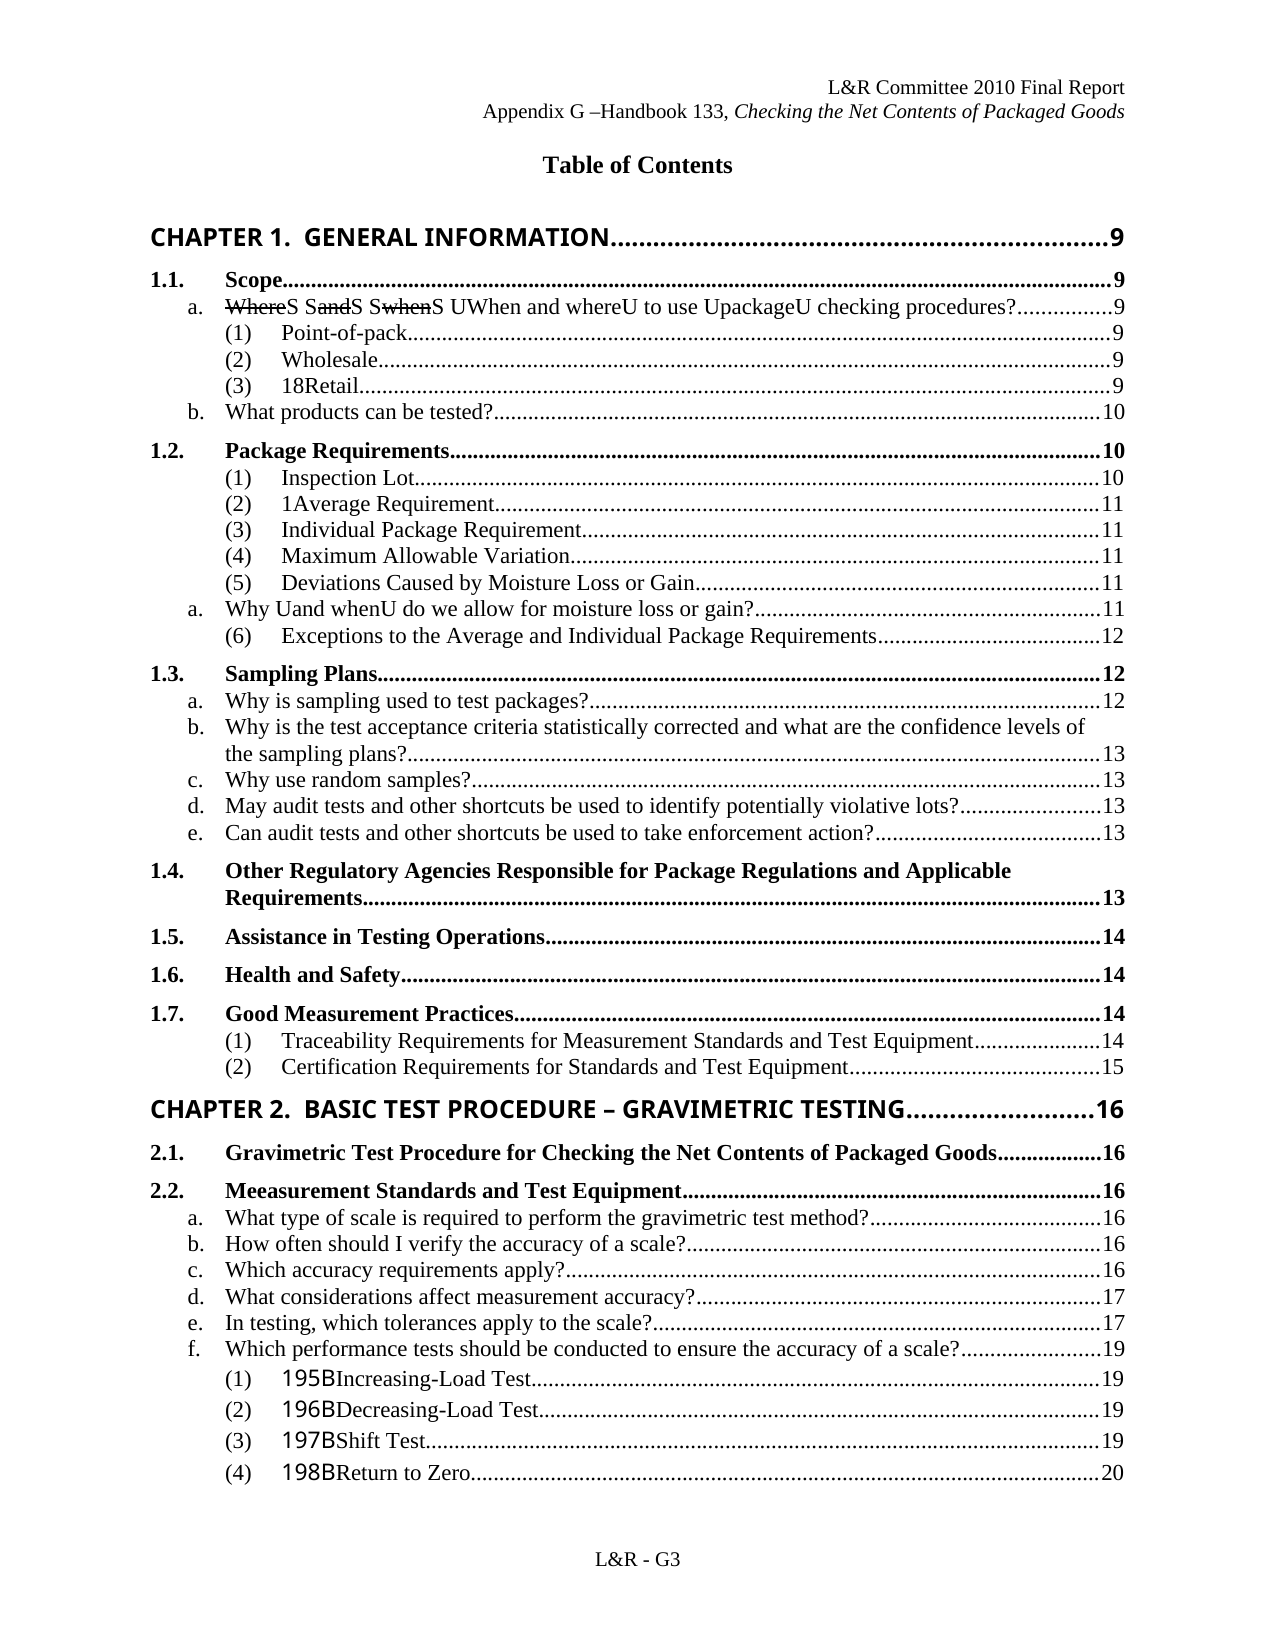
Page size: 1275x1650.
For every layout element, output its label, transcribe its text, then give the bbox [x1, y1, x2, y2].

text (3) Individual Package Requirement 11 [225, 516, 1125, 543]
text (5) Deviations Caused by Moisture Loss or Gain 11 [225, 569, 1125, 595]
text 1.1. Scope 9 [150, 267, 1125, 293]
text 2.1. Gravimetric Test Procedure for Checking the Net Contents of Packaged Goods 16 [150, 1138, 1125, 1165]
text (1) Inspection Lot 10 [225, 463, 1125, 490]
text (2) 196BDecreasing-Load Test 19 [225, 1393, 1125, 1424]
text Chapter 1. General Information 9 [150, 220, 1125, 254]
text 1.2. Package Requirements 10 [150, 437, 1125, 463]
text b. Why is the test acceptance criteria statistically corrected and what are the confidence levels of the sampling plans? 13 [187, 713, 1125, 766]
text c. Which accuracy requirements apply? 16 [187, 1256, 1125, 1283]
text 1.3. Sampling Plans 12 [150, 661, 1125, 687]
text a. What type of scale is required to perform the gravimetric test method? 16 [187, 1204, 1125, 1230]
text b. What products can be tested? 10 [187, 398, 1125, 425]
text (2) Wholesale 9 [225, 346, 1125, 372]
text (1) 195BIncreasing-Load Test 19 [225, 1362, 1125, 1393]
text (1) Traceability Requirements for Measurement Standards and Test Equipment 14 [225, 1027, 1125, 1053]
text a. WhereS SandS SwhenS UWhen and whereU to use UpackageU checking procedures? 9 [187, 293, 1125, 319]
text e. Can audit tests and other shortcuts be used to take enforcement action? 13 [187, 819, 1125, 845]
text (6) Exceptions to the Average and Individual Package Requirements 12 [225, 622, 1125, 648]
text (4) Maximum Allowable Variation 11 [225, 543, 1125, 569]
text Chapter 2. Basic Test Procedure – Gravimetric Testing 16 [150, 1092, 1125, 1126]
text (4) 198BReturn to Zero 20 [225, 1456, 1125, 1487]
text (3) 18Retail 9 [225, 372, 1125, 398]
text 2.2. Meeasurement Standards and Test Equipment 16 [150, 1177, 1125, 1204]
text (3) 197BShift Test 19 [225, 1424, 1125, 1456]
text a. Why is sampling used to test packages? 12 [187, 687, 1125, 713]
text d. What considerations affect measurement accuracy? 17 [187, 1283, 1125, 1309]
text a. Why Uand whenU do we allow for moisture loss or gain? 11 [187, 595, 1125, 622]
text b. How often should I verify the accuracy of a scale? 16 [187, 1230, 1125, 1256]
text f. Which performance tests should be conducted to ensure the accuracy of a scale? 19 [187, 1336, 1125, 1362]
text 1.7. Good Measurement Practices 14 [150, 1000, 1125, 1027]
text THIS PAGE INTENTIONALLY LEFT BLANKTable of Contents [150, 150, 1125, 179]
text 1.6. Health and Safety 14 [150, 962, 1125, 988]
text c. Why use random samples? 13 [187, 766, 1125, 792]
text e. In testing, which tolerances apply to the scale? 17 [187, 1309, 1125, 1336]
text 1.5. Assistance in Testing Operations 14 [150, 923, 1125, 949]
text d. May audit tests and other shortcuts be used to identify potentially violative lots? 13 [187, 792, 1125, 819]
text 1.4. Other Regulatory Agencies Responsible for Package Regulations and Applicable Requirements 13 [150, 857, 1125, 910]
text (2) 1Average Requirement 11 [225, 490, 1125, 516]
text (2) Certification Requirements for Standards and Test Equipment 15 [225, 1053, 1125, 1079]
text (1) Point-of-pack 9 [225, 319, 1125, 346]
